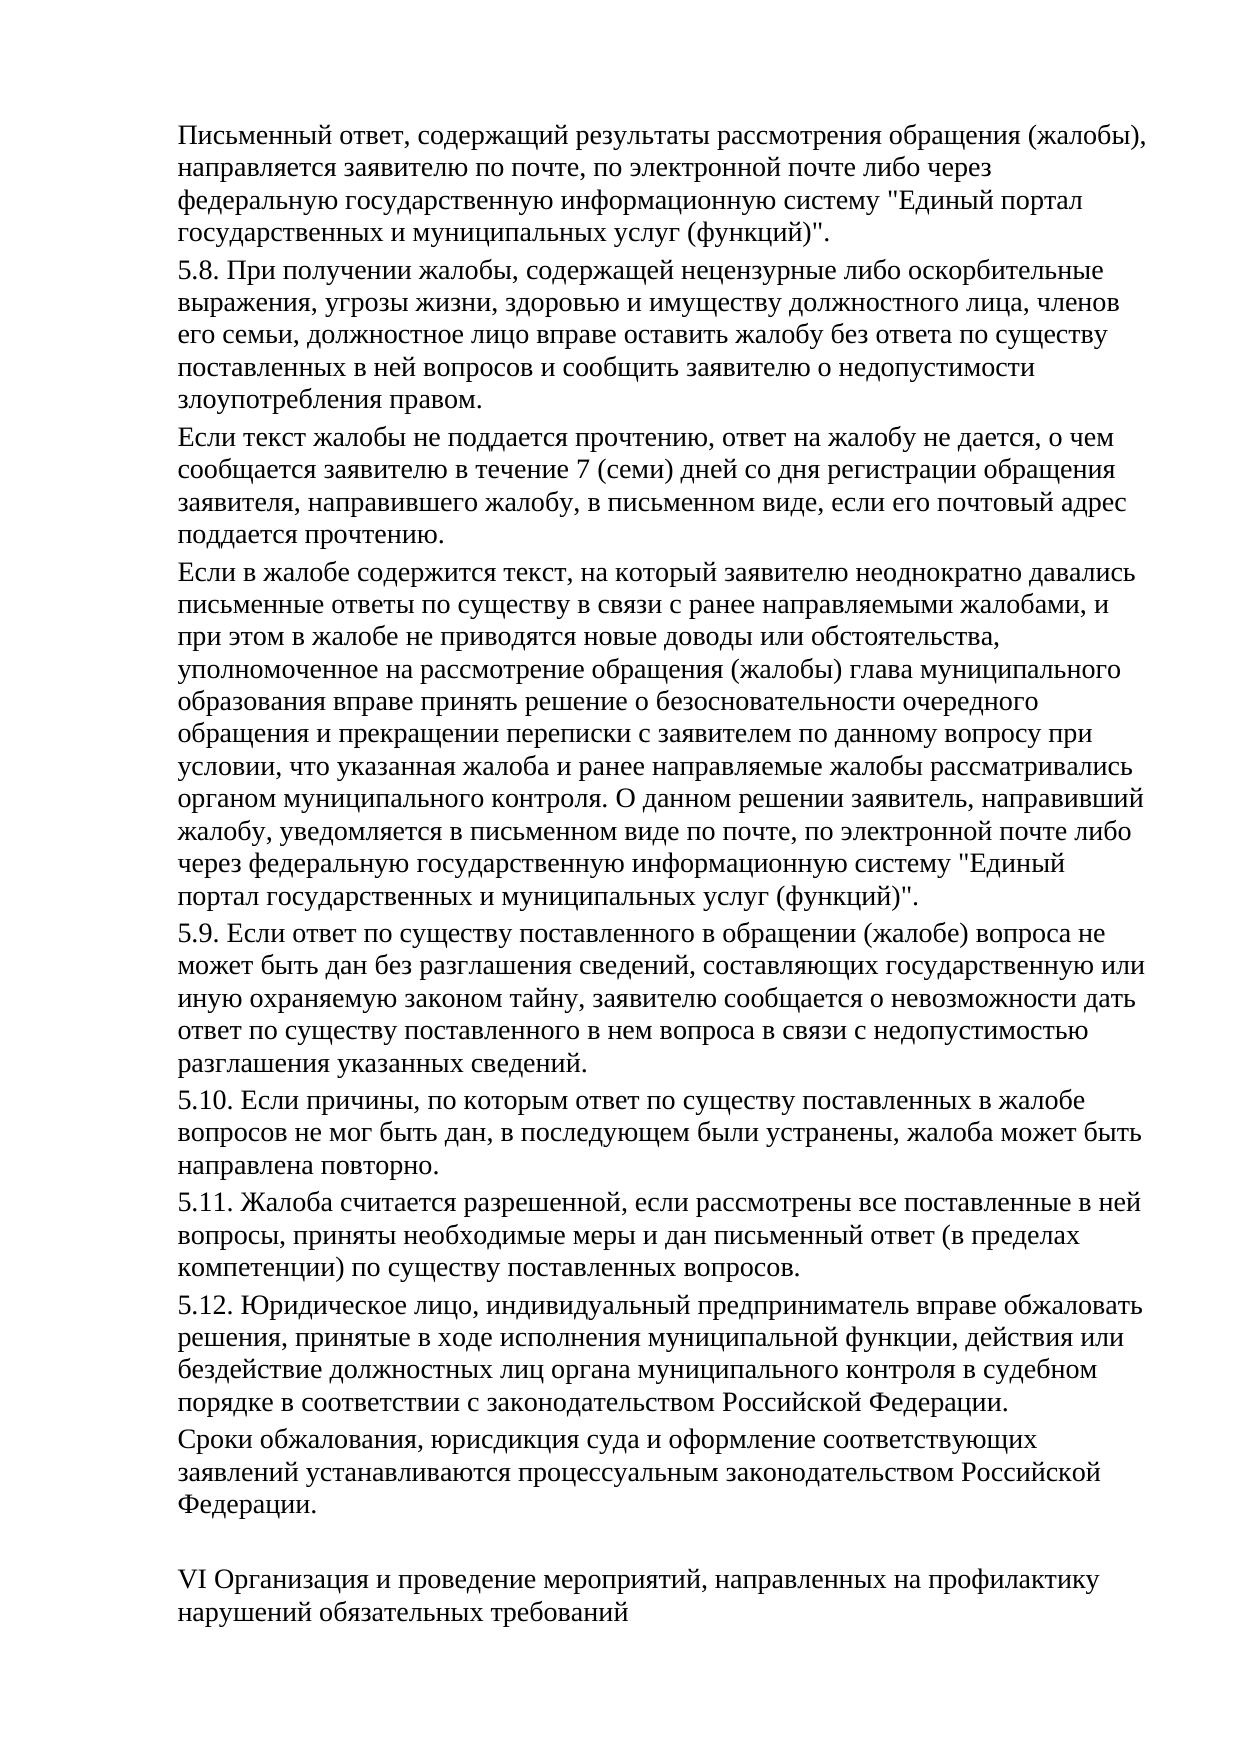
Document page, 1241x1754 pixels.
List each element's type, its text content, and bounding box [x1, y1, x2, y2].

text VI Организация и проведение мероприятий, направленных на профилактику нарушений обязательных требований [177, 1562, 1152, 1627]
text 5.12. Юридическое лицо, индивидуальный предприниматель вправе обжаловать решения, принятые в ходе исполнения муниципальной функции, действия или бездействие должностных лиц органа муниципального контроля в судебном порядке в соответствии с законодательством Российской Федерации. [177, 1288, 1152, 1417]
text Если в жалобе содержится текст, на который заявителю неоднократно давались письменные ответы по существу в связи с ранее направляемыми жалобами, и при этом в жалобе не приводятся новые доводы или обстоятельства, уполномоченное на рассмотрение обращения (жалобы) глава муниципального образования вправе принять решение о безосновательности очередного обращения и прекращении переписки с заявителем по данному вопросу при условии, что указанная жалоба и ранее направляемые жалобы рассматривались органом муниципального контроля. О данном решении заявитель, направивший жалобу, уведомляется в письменном виде по почте, по электронной почте либо через федеральную государственную информационную систему "Единый портал государственных и муниципальных услуг (функций)". [177, 554, 1152, 911]
text 5.10. Если причины, по которым ответ по существу поставленных в жалобе вопросов не мог быть дан, в последующем были устранены, жалоба может быть направлена повторно. [177, 1083, 1152, 1180]
text Если текст жалобы не поддается прочтению, ответ на жалобу не дается, о чем сообщается заявителю в течение 7 (семи) дней со дня регистрации обращения заявителя, направившего жалобу, в письменном виде, если его почтовый адрес поддается прочтению. [177, 420, 1152, 549]
text Письменный ответ, содержащий результаты рассмотрения обращения (жалобы), направляется заявителю по почте, по электронной почте либо через федеральную государственную информационную систему "Единый портал государственных и муниципальных услуг (функций)". [177, 118, 1152, 248]
text Сроки обжалования, юрисдикция суда и оформление соответствующих заявлений устанавливаются процессуальным законодательством Российской Федерации. [177, 1422, 1152, 1519]
text 5.8. При получении жалобы, содержащей нецензурные либо оскорбительные выражения, угрозы жизни, здоровью и имуществу должностного лица, членов его семьи, должностное лицо вправе оставить жалобу без ответа по существу поставленных в ней вопросов и сообщить заявителю о недопустимости злоупотребления правом. [177, 253, 1152, 415]
text 5.11. Жалоба считается разрешенной, если рассмотрены все поставленные в ней вопросы, приняты необходимые меры и дан письменный ответ (в пределах компетенции) по существу поставленных вопросов. [177, 1185, 1152, 1283]
text 5.9. Если ответ по существу поставленного в обращении (жалобе) вопроса не может быть дан без разглашения сведений, составляющих государственную или иную охраняемую законом тайну, заявителю сообщается о невозможности дать ответ по существу поставленного в нем вопроса в связи с недопустимостью разглашения указанных сведений. [177, 916, 1152, 1078]
